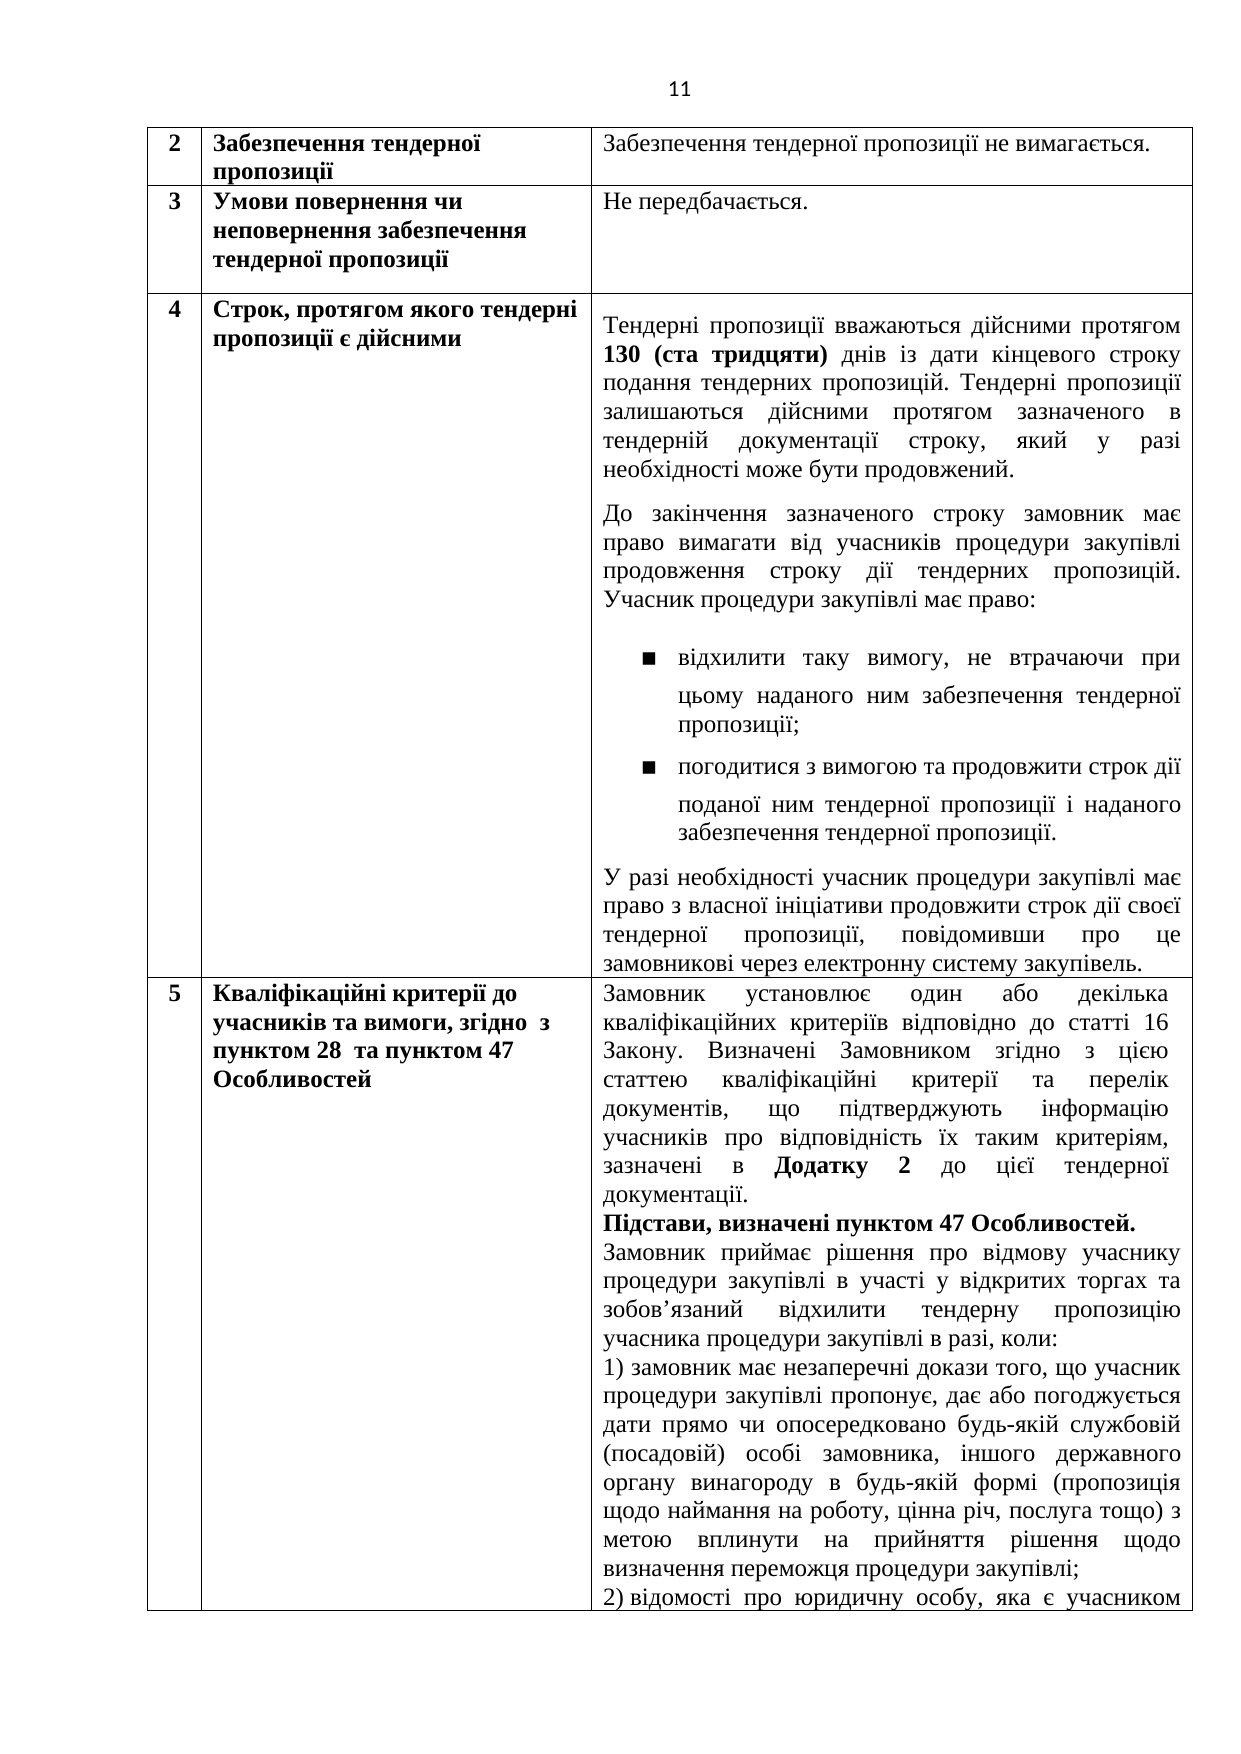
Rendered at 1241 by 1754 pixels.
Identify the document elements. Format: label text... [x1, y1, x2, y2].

table_cell 3 [148, 186, 201, 293]
table_cell 4 [148, 294, 201, 977]
table_cell Тендерні пропозиції вважаються дійсними протягом 130 (ста тридцяти) днів із дати кінцевого строку подання тендерних пропозицій. Тендерні пропозиції залишаються дійсними протягом зазначеного в тендерній документації строку, який у разі необхідності може бути продовжений. До закінчення зазначеного строку замовник має право вимагати від учасників процедури закупівлі продовження строку дії тендерних пропозицій. Учасник процедури закупівлі має право: відхилити таку вимогу, не втрачаючи при цьому наданого ним забезпечення тендерної пропозиції; погодитися з вимогою та продовжити строк дії поданої ним тендерної пропозиції і наданого забезпечення тендерної пропозиції. У разі необхідності учасник процедури закупівлі має право з власної ініціативи продовжити строк дії своєї тендерної пропозиції, повідомивши про це замовникові через електронну систему закупівель. [592, 294, 1192, 977]
table_cell Забезпечення тендерної пропозиції [202, 128, 591, 185]
table_cell Забезпечення тендерної пропозиції не вимагається. [592, 128, 1192, 185]
table_cell Строк, протягом якого тендерні пропозиції є дійсними [202, 294, 591, 977]
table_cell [202, 978, 591, 1610]
table_cell 5 [148, 978, 201, 1610]
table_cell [592, 978, 1192, 1610]
table_cell Умови повернення чи неповернення забезпечення тендерної пропозиції [202, 186, 591, 293]
table_cell 2 [148, 128, 201, 185]
table_cell Не передбачається. [592, 186, 1192, 293]
